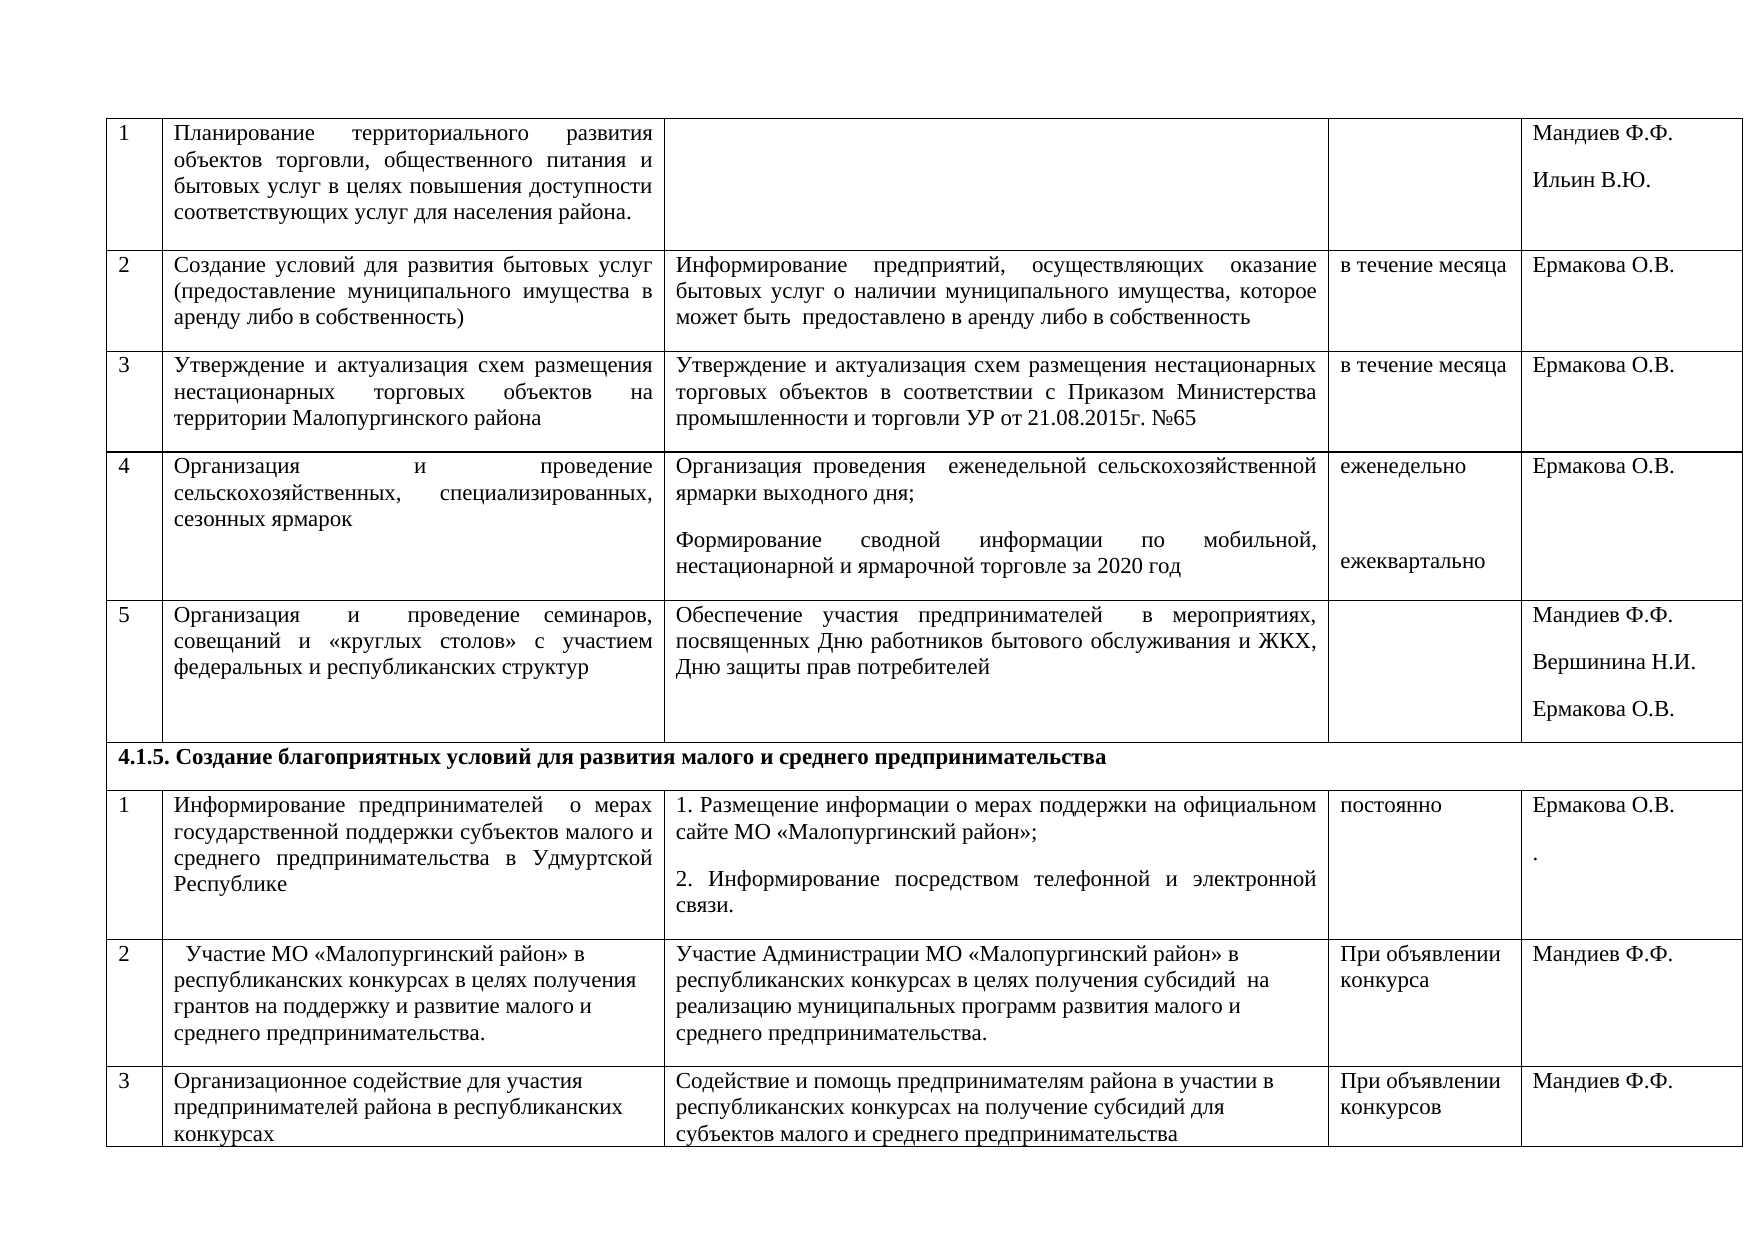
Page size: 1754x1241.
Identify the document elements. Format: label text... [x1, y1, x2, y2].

table_cell Участие Администрации МО «Малопургинский район» в республиканских конкурсах в целях получения субсидий на реализацию муниципальных программ развития малого и среднего предпринимательства. [665, 940, 1328, 1066]
table_cell [1329, 601, 1521, 742]
table_cell Мандиев Ф.Ф. Вершинина Н.И. Ермакова О.В. [1522, 601, 1742, 742]
table_cell 4 [107, 453, 162, 599]
table_cell Мандиев Ф.Ф. [1522, 940, 1742, 1066]
table_cell [665, 119, 1328, 249]
table_cell Информирование предприятий, осуществляющих оказание бытовых услуг о наличии муниципального имущества, которое может быть предоставлено в аренду либо в собственность [665, 251, 1328, 351]
table_cell 3 [107, 352, 162, 451]
table_cell 1. Размещение информации о мерах поддержки на официальном сайте МО «Малопургинский район»; 2. Информирование посредством телефонной и электронной связи. [665, 791, 1328, 938]
table_cell 1 [107, 791, 162, 938]
table_cell Ермакова О.В. [1522, 352, 1742, 451]
table_cell Ермакова О.В. . [1522, 791, 1742, 938]
table_cell 1 [107, 119, 162, 249]
table_cell постоянно [1329, 791, 1521, 938]
table_cell Мандиев Ф.Ф. Ильин В.Ю. [1522, 119, 1742, 249]
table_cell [163, 1067, 664, 1146]
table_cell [1329, 1067, 1521, 1146]
table_cell Организация проведения еженедельной сельскохозяйственной ярмарки выходного дня; Формирование сводной информации по мобильной, нестационарной и ярмарочной торговле за 2020 год [665, 453, 1328, 599]
table_cell Ермакова О.В. [1522, 453, 1742, 599]
table_cell 2 [107, 940, 162, 1066]
table_cell 2 [107, 251, 162, 351]
table_cell Создание условий для развития бытовых услуг (предоставление муниципального имущества в аренду либо в собственность) [163, 251, 664, 351]
table_cell Утверждение и актуализация схем размещения нестационарных торговых объектов на территории Малопургинского района [163, 352, 664, 451]
table_cell в течение месяца [1329, 352, 1521, 451]
table_cell Участие МО «Малопургинский район» в республиканских конкурсах в целях получения грантов на поддержку и развитие малого и среднего предпринимательства. [163, 940, 664, 1066]
table_cell Планирование территориального развития объектов торговли, общественного питания и бытовых услуг в целях повышения доступности соответствующих услуг для населения района. [163, 119, 664, 249]
table_cell 5 [107, 601, 162, 742]
table_cell в течение месяца [1329, 251, 1521, 351]
table_cell Организация и проведение семинаров, совещаний и «круглых столов» с участием федеральных и республиканских структур [163, 601, 664, 742]
table_cell 3 [107, 1067, 162, 1146]
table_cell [665, 1067, 1328, 1146]
table_cell 4.1.5. Создание благоприятных условий для развития малого и среднего предпринимательства [107, 743, 1742, 790]
table_cell Обеспечение участия предпринимателей в мероприятиях, посвященных Дню работников бытового обслуживания и ЖКХ, Дню защиты прав потребителей [665, 601, 1328, 742]
table_cell Утверждение и актуализация схем размещения нестационарных торговых объектов в соответствии с Приказом Министерства промышленности и торговли УР от 21.08.2015г. №65 [665, 352, 1328, 451]
table_cell Мандиев Ф.Ф. [1522, 1067, 1742, 1146]
table_cell еженедельно ежеквартально [1329, 453, 1521, 599]
table_cell При объявлении конкурса [1329, 940, 1521, 1066]
table_cell [1329, 119, 1521, 249]
table_cell Ермакова О.В. [1522, 251, 1742, 351]
table_cell Организация и проведение сельскохозяйственных, специализированных, сезонных ярмарок [163, 453, 664, 599]
table_cell Информирование предпринимателей о мерах государственной поддержки субъектов малого и среднего предпринимательства в Удмуртской Республике [163, 791, 664, 938]
